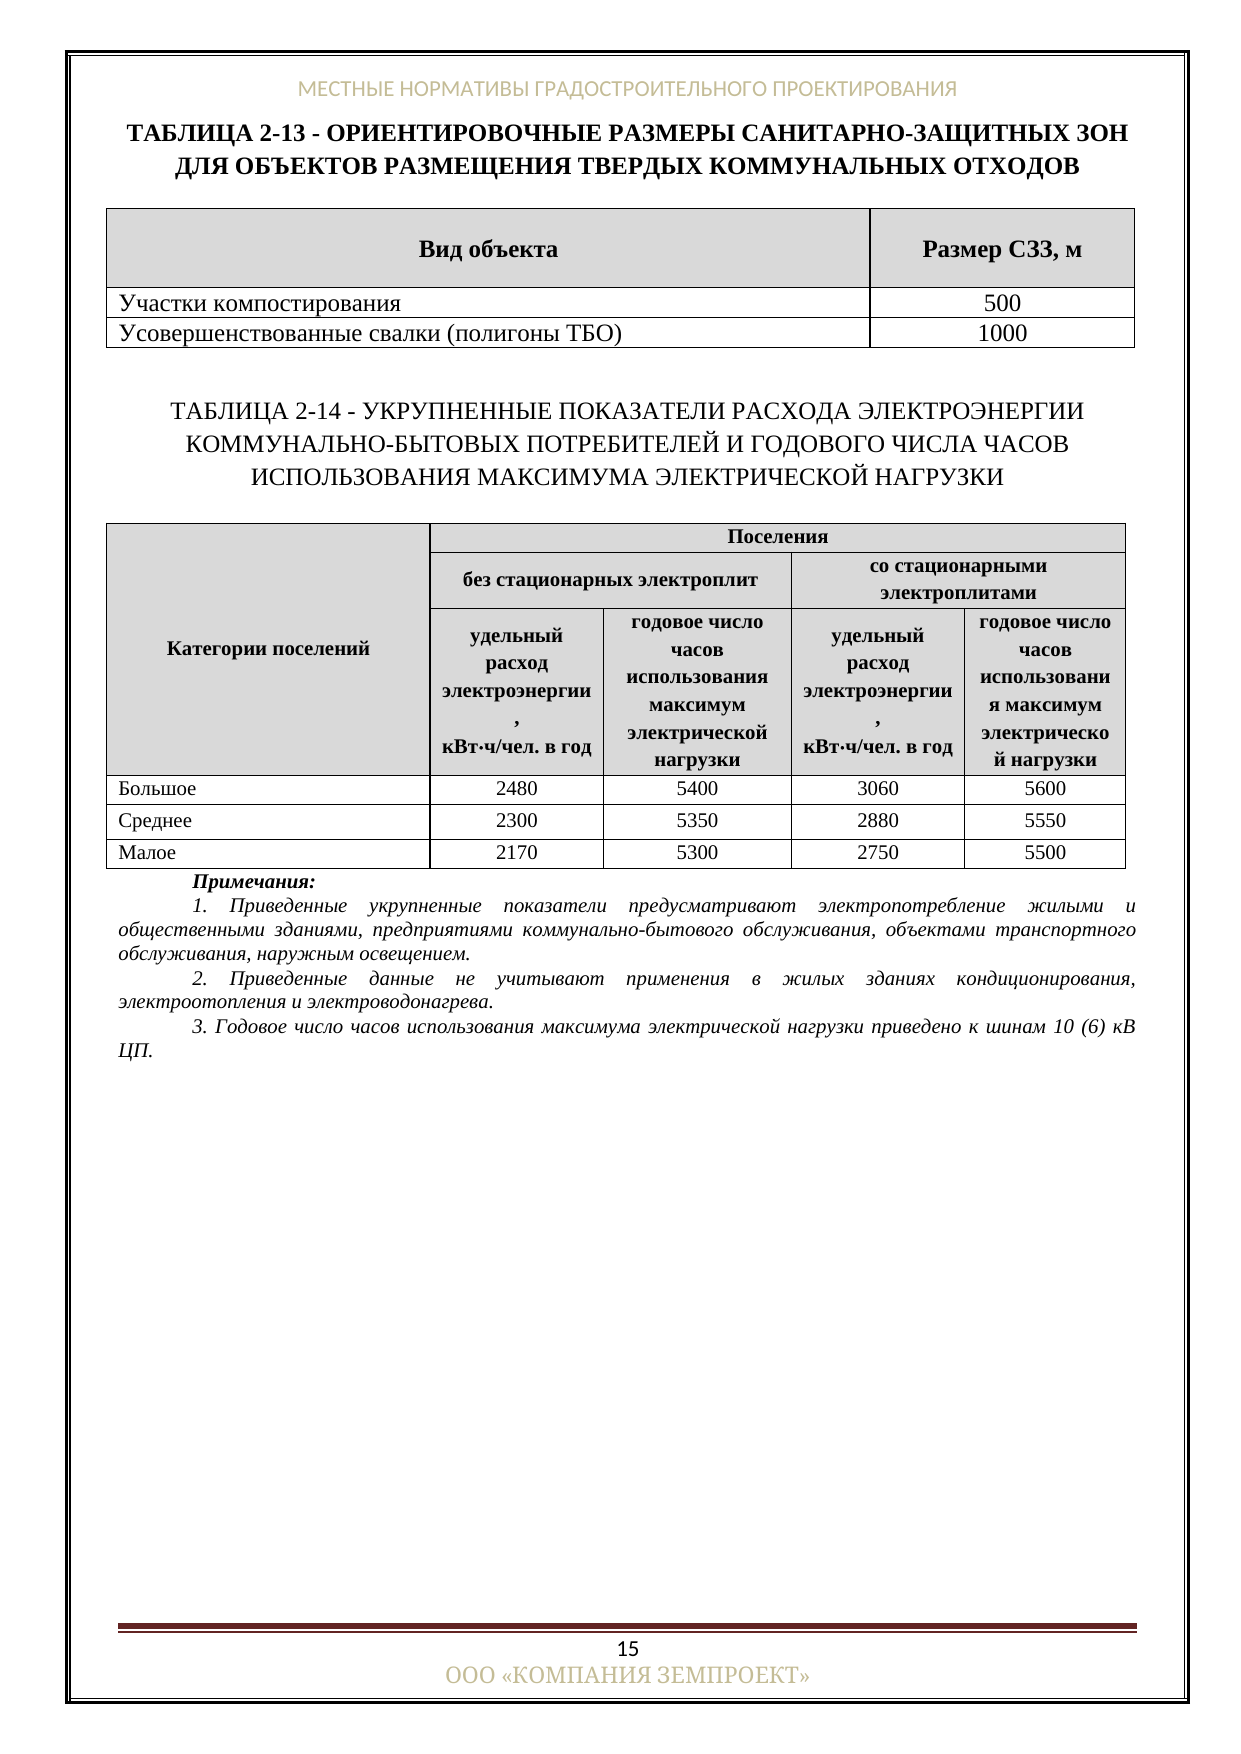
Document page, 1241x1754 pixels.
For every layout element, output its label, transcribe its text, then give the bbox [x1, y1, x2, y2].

table_cell Среднее [107, 805, 429, 839]
table_cell 2880 [792, 805, 964, 839]
table_cell 5500 [965, 840, 1125, 868]
table_cell Малое [107, 840, 429, 868]
table_header Вид объекта [107, 209, 869, 287]
table_cell 2480 [431, 776, 603, 804]
table_cell 2300 [431, 805, 603, 839]
table_cell 5600 [965, 776, 1125, 804]
table_cell Участки компостирования [107, 288, 869, 317]
table_header Размер СЗЗ, м [871, 209, 1134, 287]
table_header Поселения [431, 524, 1125, 552]
text 2. Приведенные данные не учитывают применения в жилых зданиях кондиционирования, электроотопления и электроводонагрева. [118, 965, 1137, 1013]
table_cell Большое [107, 776, 429, 804]
table_cell без стационарных электроплит [431, 553, 791, 608]
table_cell 2750 [792, 840, 964, 868]
table_cell годовое число часов использования максимум электрической нагрузки [604, 609, 791, 775]
table_cell удельный расход электроэнергии, кВт⋅ч/чел. в год [792, 609, 964, 775]
text 3. Годовое число часов использования максимума электрической нагрузки приведено к шинам 10 (6) кВ ЦП. [118, 1013, 1137, 1062]
table_cell со стационарными электроплитами [792, 553, 1125, 608]
text Примечания: [118, 869, 1137, 893]
subtitle ТАБЛИЦА 2-14 - Укрупненные показатели расхода электроэнергии коммунально-бытовых потребителей и годового числа часов использования максимума электрической нагрузки [118, 396, 1137, 491]
table_cell 5400 [604, 776, 791, 804]
table_cell 5350 [604, 805, 791, 839]
table_cell 1000 [871, 318, 1134, 347]
table_cell удельный расход электроэнергии, кВт⋅ч/чел. в год [431, 609, 603, 775]
table_cell Усовершенствованные свалки (полигоны ТБО) [107, 318, 869, 347]
table_header Категории поселений [107, 524, 429, 775]
table_cell годовое число часов использования максимум электрической нагрузки [965, 609, 1125, 775]
text 1. Приведенные укрупненные показатели предусматривают электропотребление жилыми и общественными зданиями, предприятиями коммунально-бытового обслуживания, объектами транспортного обслуживания, наружным освещением. [118, 893, 1137, 965]
table_cell 2170 [431, 840, 603, 868]
table_cell 500 [871, 288, 1134, 317]
table_cell 5300 [604, 840, 791, 868]
table_cell 3060 [792, 776, 964, 804]
table_cell 5550 [965, 805, 1125, 839]
subtitle ТАБЛИЦА 2-13 - Ориентировочные размеры санитарно-защитных зон для объектов размещения твердых коммунальных отходов [118, 118, 1137, 180]
